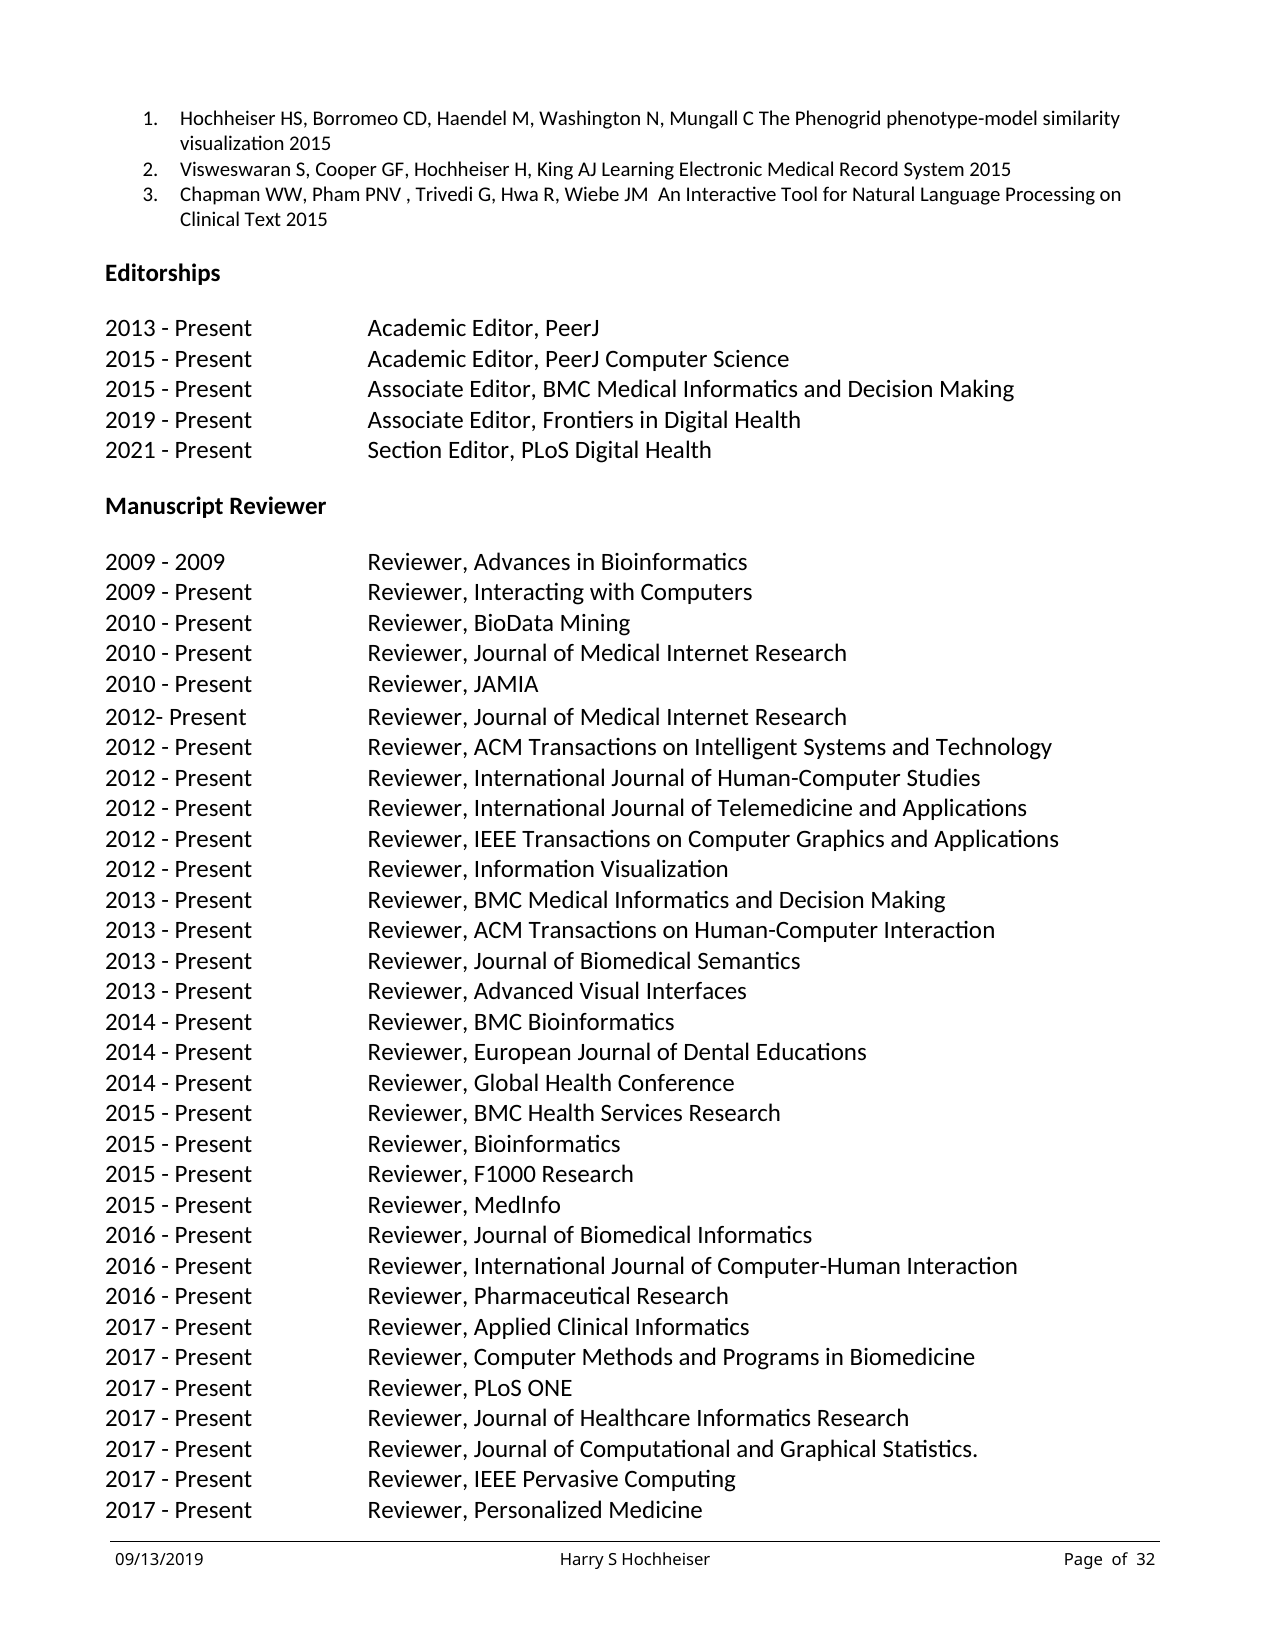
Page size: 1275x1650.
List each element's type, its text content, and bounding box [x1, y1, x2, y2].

list Chapman WW, Pham PNV , Trivedi G, Hwa R, Wiebe JM An Interactive Tool for Natural Language Processing on Clinical Text 2015 [142, 181, 1170, 232]
table_cell Reviewer, F1000 Research [368, 1159, 1117, 1189]
table_cell Reviewer, BMC Health Services Research [368, 1098, 1117, 1128]
table_cell Reviewer, ACM Transactions on Human-Computer Interaction [368, 914, 1117, 945]
table_cell Reviewer, Journal of Computational and Graphical Statistics. [368, 1433, 1117, 1464]
table_cell 2017 - Present [105, 1494, 367, 1525]
table_cell Reviewer, Bioinformatics [368, 1128, 1117, 1158]
table_cell 2015 - Present [105, 1128, 367, 1158]
table_cell 2010 - Present [105, 607, 367, 637]
table_cell 2017 - Present [105, 1403, 367, 1433]
list Visweswaran S, Cooper GF, Hochheiser H, King AJ Learning Electronic Medical Record System 2015 [142, 156, 1170, 181]
table_cell 2014 - Present [105, 1006, 367, 1036]
table_header 2013 - Present [105, 313, 367, 343]
table_cell 2017 - Present [105, 1372, 367, 1403]
table_cell Reviewer, Personalized Medicine [368, 1494, 1117, 1525]
table_cell 2017 - Present [105, 1311, 367, 1342]
table_cell 2012 - Present [105, 823, 367, 853]
table_cell 2015 - Present [105, 1159, 367, 1189]
table_cell Reviewer, IEEE Transactions on Computer Graphics and Applications [368, 823, 1117, 853]
text Editorships [105, 257, 1170, 288]
table_cell 2009 - Present [105, 576, 367, 607]
table_cell 2019 - Present [105, 404, 367, 435]
table_cell 2017 - Present [105, 1433, 367, 1464]
table_cell 2013 - Present [105, 945, 367, 975]
table_cell 2016 - Present [105, 1250, 367, 1281]
table_cell Reviewer, ACM Transactions on Intelligent Systems and Technology [368, 731, 1117, 762]
table_cell 2017 - Present [105, 1342, 367, 1372]
table_cell Reviewer, Journal of Biomedical Informatics [368, 1220, 1117, 1250]
table_cell 2015 - Present [105, 374, 367, 404]
table_cell Section Editor, PLoS Digital Health [368, 435, 1117, 465]
table_cell 2017 - Present [105, 1464, 367, 1494]
table_cell 2012 - Present [105, 762, 367, 792]
table_cell Reviewer, International Journal of Telemedicine and Applications [368, 792, 1117, 823]
table_cell 2010 - Present [105, 637, 367, 668]
table_cell 2015 - Present [105, 1189, 367, 1219]
table_cell Reviewer, European Journal of Dental Educations [368, 1036, 1117, 1067]
list Hochheiser HS, Borromeo CD, Haendel M, Washington N, Mungall C The Phenogrid phenotype-model similarity visualization 2015 [142, 105, 1170, 156]
table_cell Reviewer, IEEE Pervasive Computing [368, 1464, 1117, 1494]
table_cell Associate Editor, BMC Medical Informatics and Decision Making [368, 374, 1117, 404]
table_cell Reviewer, Advanced Visual Interfaces [368, 975, 1117, 1006]
table_header Academic Editor, PeerJ [368, 313, 1117, 343]
table_cell Reviewer, BMC Medical Informatics and Decision Making [368, 884, 1117, 914]
table_cell Reviewer, Journal of Biomedical Semantics [368, 945, 1117, 975]
table_cell Associate Editor, Frontiers in Digital Health [368, 404, 1117, 435]
table_cell Reviewer, Applied Clinical Informatics [368, 1311, 1117, 1342]
table_cell 2012- Present [105, 701, 367, 731]
table_header 2009 - 2009 [105, 546, 367, 576]
table_cell 2013 - Present [105, 914, 367, 945]
table_cell Reviewer, Computer Methods and Programs in Biomedicine [368, 1342, 1117, 1372]
table_cell 2015 - Present [105, 1098, 367, 1128]
text Manuscript Reviewer [105, 490, 1170, 521]
table_cell Reviewer, Journal of Healthcare Informatics Research [368, 1403, 1117, 1433]
table_cell 2014 - Present [105, 1036, 367, 1067]
table_cell 2014 - Present [105, 1067, 367, 1097]
table_header Reviewer, Advances in Bioinformatics [368, 546, 1117, 576]
table_cell 2016 - Present [105, 1281, 367, 1311]
table_cell Reviewer, International Journal of Human-Computer Studies [368, 762, 1117, 792]
table_cell Reviewer, Interacting with Computers [368, 576, 1117, 607]
table_cell Reviewer, Journal of Medical Internet Research [368, 701, 1117, 731]
table_cell Reviewer, JAMIA [368, 668, 1117, 701]
table_cell Reviewer, BMC Bioinformatics [368, 1006, 1117, 1036]
table_cell 2021 - Present [105, 435, 367, 465]
table_cell Reviewer, PLoS ONE [368, 1372, 1117, 1403]
table_cell Reviewer, Journal of Medical Internet Research [368, 637, 1117, 668]
table_cell 2016 - Present [105, 1220, 367, 1250]
table_cell 2012 - Present [105, 792, 367, 823]
table_cell 2012 - Present [105, 853, 367, 884]
table_cell Reviewer, Information Visualization [368, 853, 1117, 884]
table_cell 2013 - Present [105, 975, 367, 1006]
table_cell 2010 - Present [105, 668, 367, 701]
table_cell 2013 - Present [105, 884, 367, 914]
table_cell Academic Editor, PeerJ Computer Science [368, 343, 1117, 374]
table_cell Reviewer, Global Health Conference [368, 1067, 1117, 1097]
table_cell 2015 - Present [105, 343, 367, 374]
table_cell 2012 - Present [105, 731, 367, 762]
table_cell Reviewer, International Journal of Computer-Human Interaction [368, 1250, 1117, 1281]
table_cell Reviewer, BioData Mining [368, 607, 1117, 637]
table_cell Reviewer, MedInfo [368, 1189, 1117, 1219]
table_cell Reviewer, Pharmaceutical Research [368, 1281, 1117, 1311]
